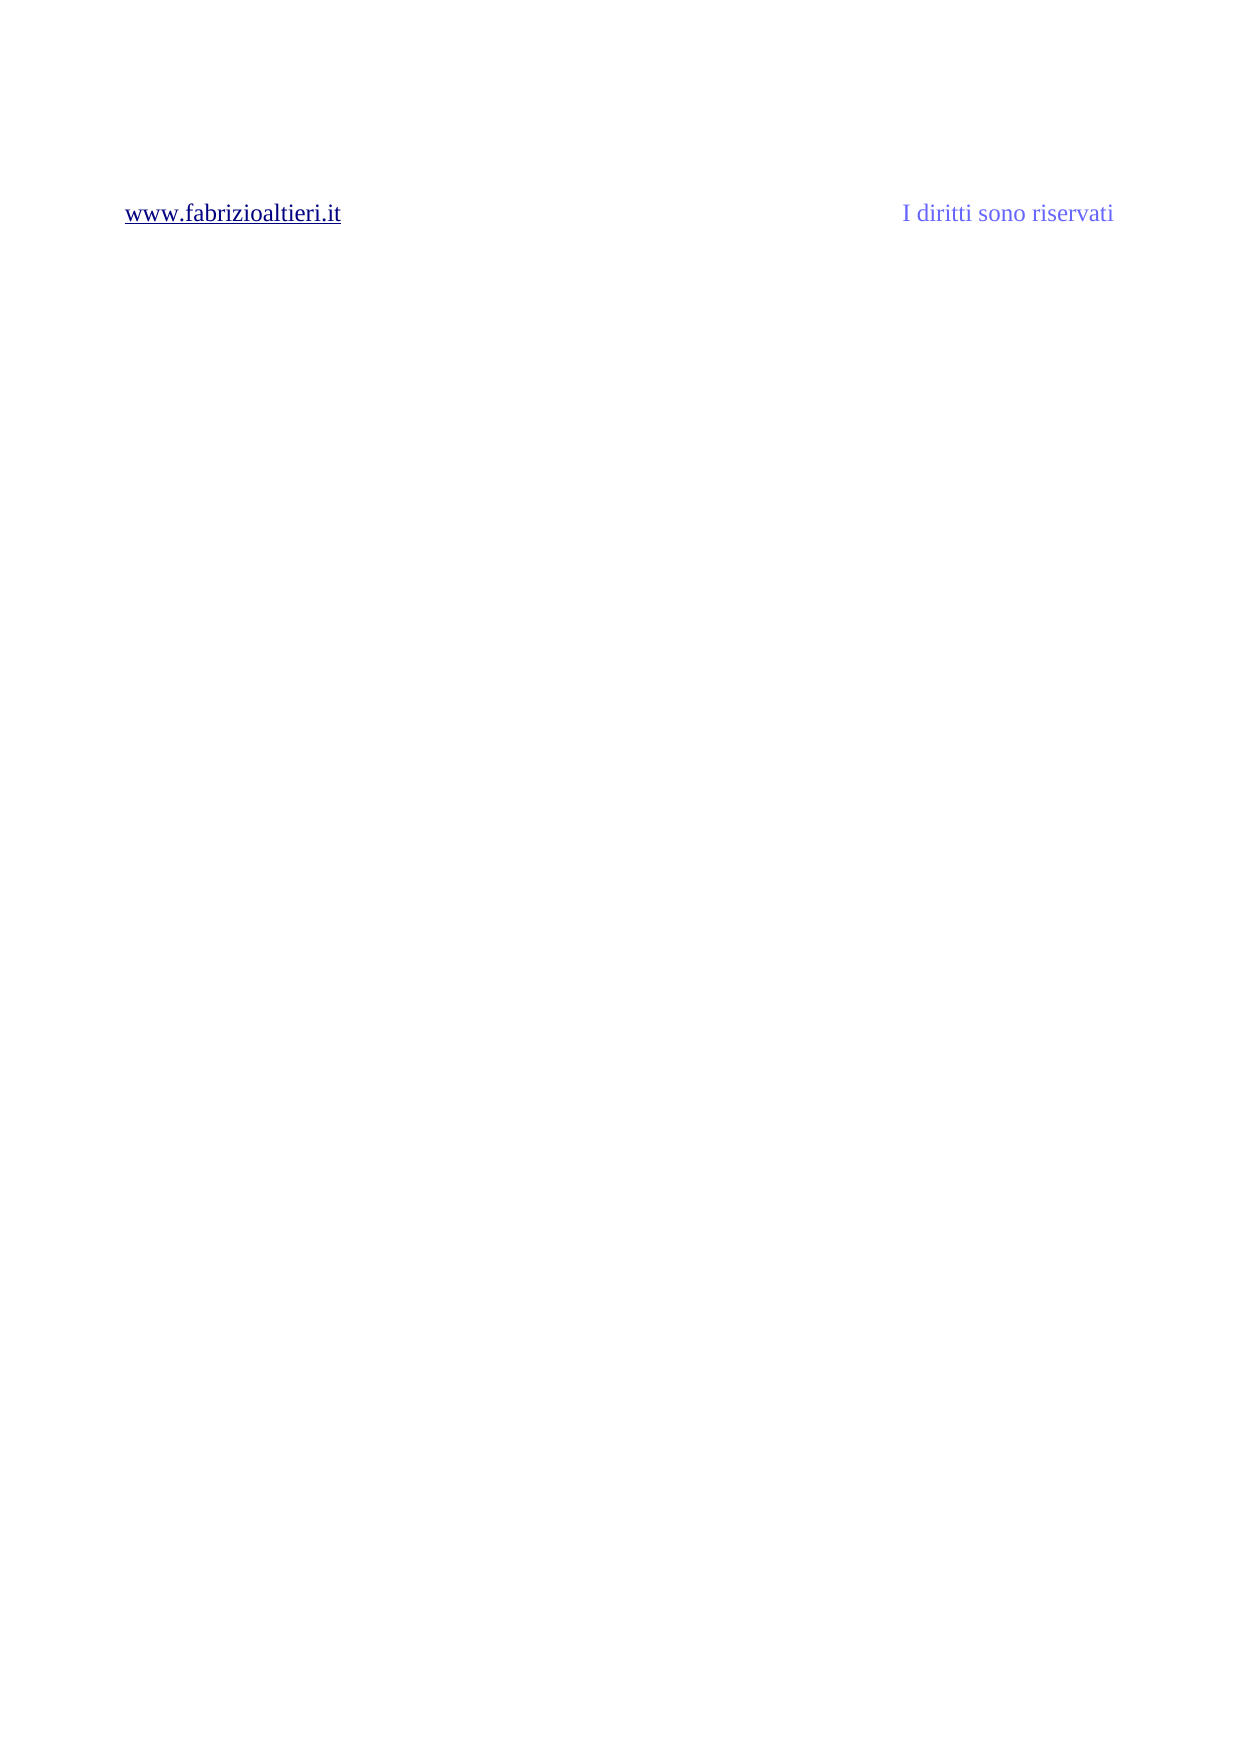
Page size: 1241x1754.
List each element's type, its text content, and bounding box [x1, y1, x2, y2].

text www.fabrizioaltieri.it I diritti sono riservati [124, 198, 1134, 227]
